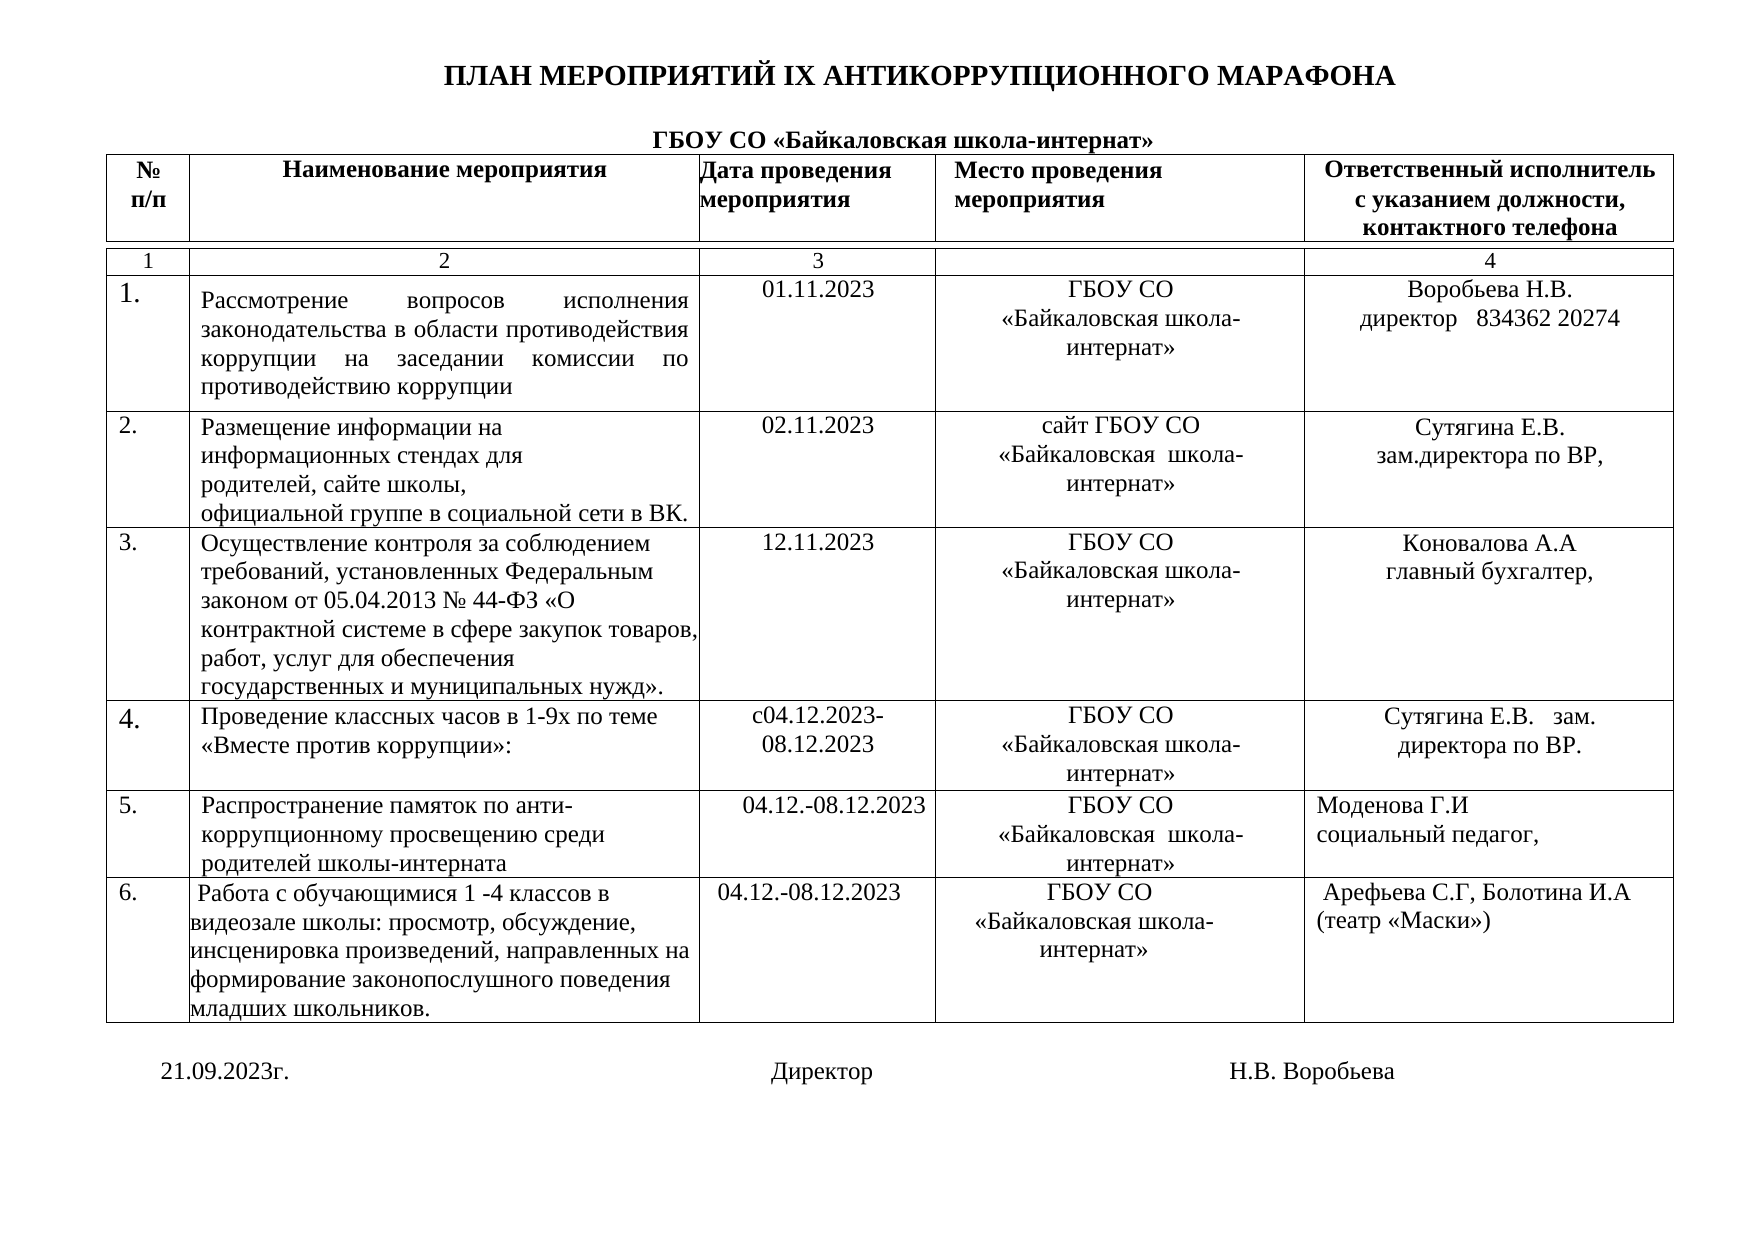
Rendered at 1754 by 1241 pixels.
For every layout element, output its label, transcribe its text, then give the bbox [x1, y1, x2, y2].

table_cell [107, 242, 1674, 248]
table_cell 3 [700, 249, 935, 274]
table_header Место проведения мероприятия [936, 155, 1304, 241]
text 21.09.2023г. Директор Н.В. Воробьева [118, 1056, 1437, 1085]
table_cell 2. [107, 412, 189, 527]
table_cell Арефьева С.Г, Болотина И.А (театр «Маски») [1305, 878, 1673, 1022]
table_cell Проведение классных часов в 1-9х по теме «Вместе против коррупции»: [190, 701, 699, 790]
table_cell 04.12.-08.12.2023 [700, 791, 935, 877]
table_cell 1. [107, 276, 189, 411]
table_cell Распространение памяток по анти- коррупционному просвещению среди родителей школы-интерната [190, 791, 699, 877]
table_header Ответственный исполнитель с указанием должности, контактного телефона [1305, 155, 1673, 241]
text ПЛАН МЕРОПРИЯТИЙ IX АНТИКОРРУПЦИОННОГО МАРАФОНА [94, 58, 1713, 92]
table_cell Осуществление контроля за соблюдением требований, установленных Федеральным законом от 05.04.2013 № 44-ФЗ «О контрактной системе в сфере закупок товаров, работ, услуг для обеспечения государственных и муниципальных нужд». [190, 528, 699, 700]
table_cell Коновалова А.А главный бухгалтер, [1305, 528, 1673, 700]
table_cell [936, 249, 1304, 274]
table_cell 1 [107, 249, 189, 274]
table_header Наименование мероприятия [190, 155, 699, 241]
table_cell сайт ГБОУ СО «Байкаловская школа- интернат» [936, 412, 1304, 527]
table_cell ГБОУ СО «Байкаловская школа- интернат» [936, 701, 1304, 790]
table_cell 04.12.-08.12.2023 [700, 878, 935, 1022]
table_cell 4 [1305, 249, 1673, 274]
table_cell 3. [107, 528, 189, 700]
table_cell 4. [107, 701, 189, 790]
table_cell ГБОУ СО «Байкаловская школа- интернат» [936, 276, 1304, 411]
table_cell Воробьева Н.В. директор 834362 20274 [1305, 276, 1673, 411]
table_cell Сутягина Е.В. зам. директора по ВР. [1305, 701, 1673, 790]
table_cell с04.12.2023-08.12.2023 [700, 701, 935, 790]
table_cell 01.11.2023 [700, 276, 935, 411]
table_cell 6. [107, 878, 189, 1022]
table_cell 2 [190, 249, 699, 274]
table_header № п/п [107, 155, 189, 241]
table_cell Сутягина Е.В. зам.директора по ВР, [1305, 412, 1673, 527]
table_cell 5. [107, 791, 189, 877]
table_cell ГБОУ СО «Байкаловская школа- интернат» [936, 878, 1304, 1022]
table_cell Моденова Г.И социальный педагог, [1305, 791, 1673, 877]
table_cell Работа с обучающимися 1 -4 классов в видеозале школы: просмотр, обсуждение, инсценировка произведений, направленных на формирование законопослушного поведения младших школьников. [190, 878, 699, 1022]
text ГБОУ СО «Байкаловская школа-интернат» [94, 125, 1713, 154]
table_cell ГБОУ СО «Байкаловская школа- интернат» [936, 528, 1304, 700]
table_header Дата проведения мероприятия [700, 155, 935, 241]
table_cell 12.11.2023 [700, 528, 935, 700]
table_cell Размещение информации на информационных стендах для родителей, сайте школы, официальной группе в социальной сети в ВК. [190, 412, 699, 527]
table_cell ГБОУ СО «Байкаловская школа- интернат» [936, 791, 1304, 877]
table_cell Рассмотрение вопросов исполнения законодательства в области противодействия коррупции на заседании комиссии по противодействию коррупции [190, 276, 699, 411]
table_cell 02.11.2023 [700, 412, 935, 527]
